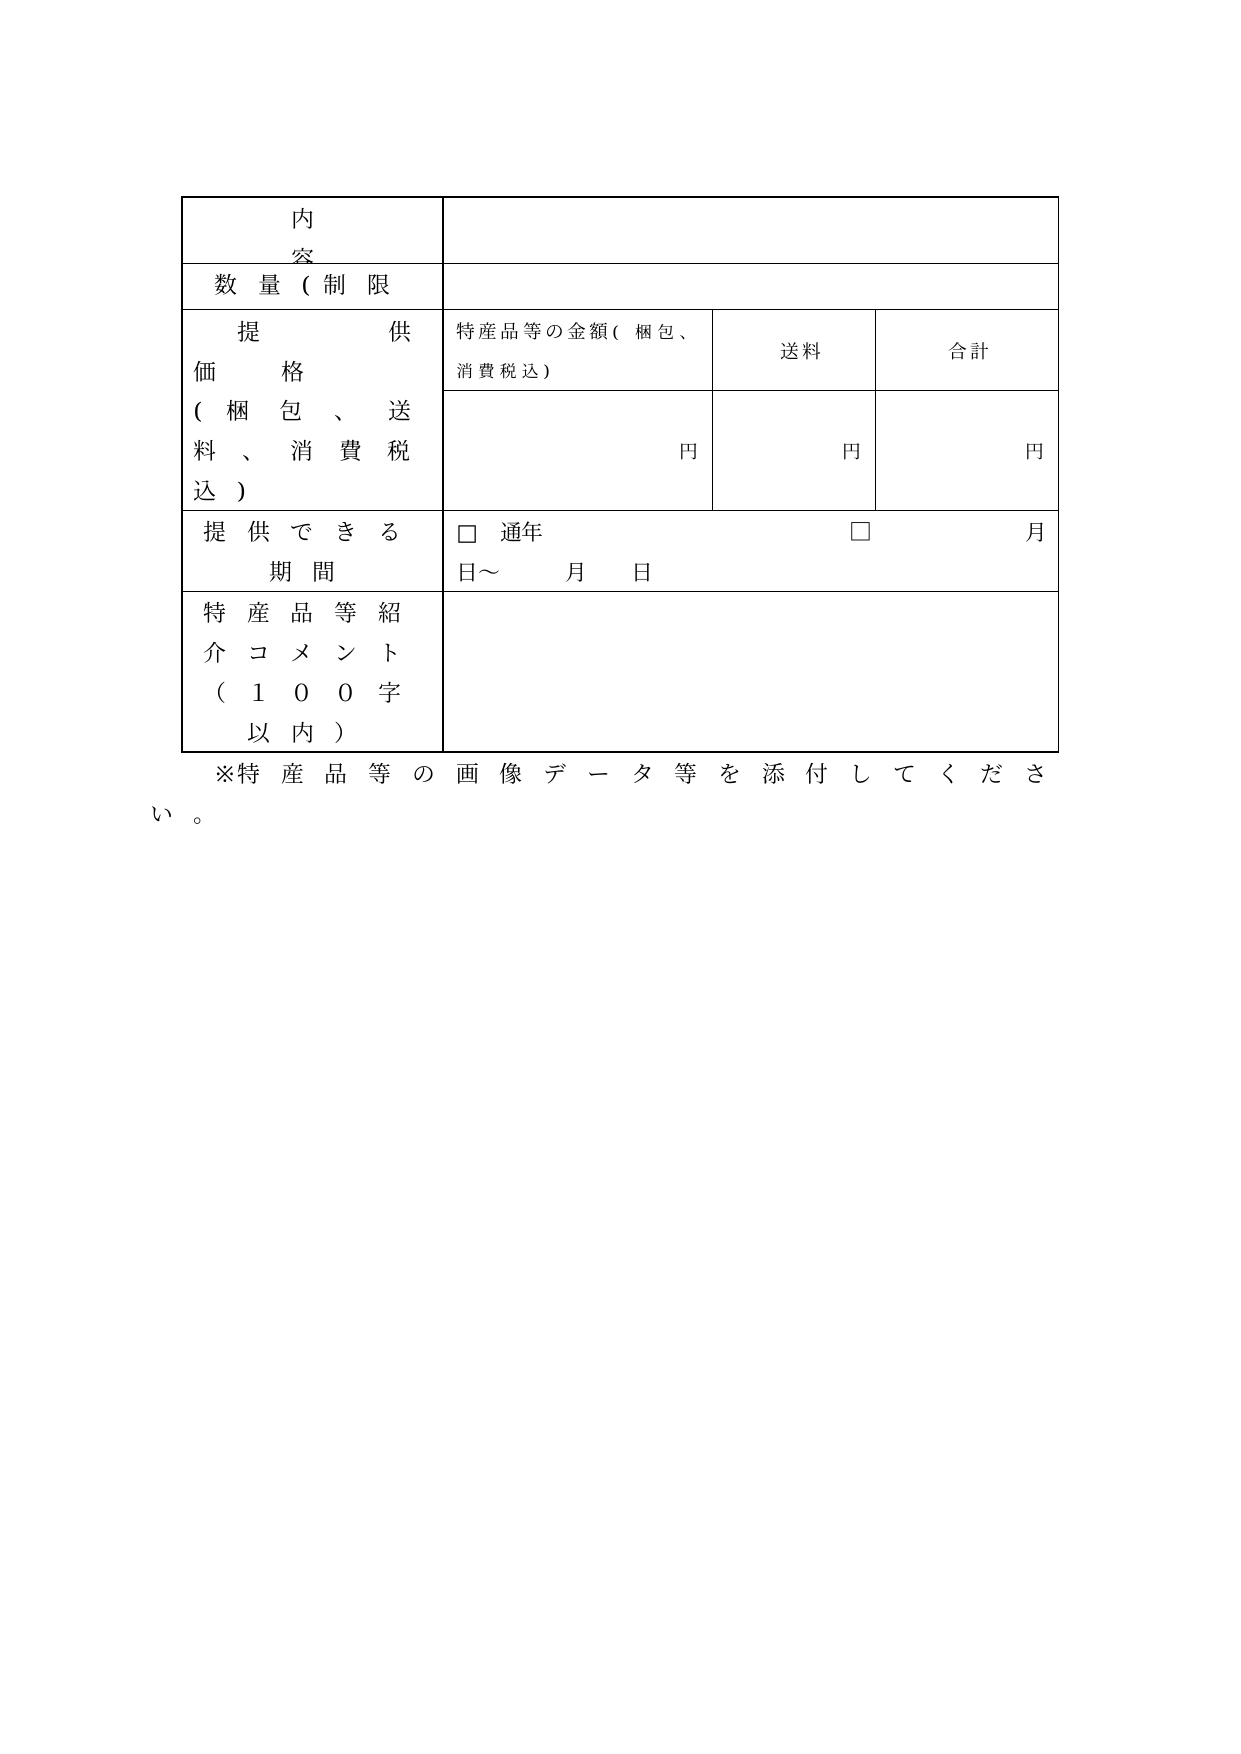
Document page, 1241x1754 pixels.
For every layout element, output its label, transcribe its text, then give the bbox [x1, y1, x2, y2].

table_cell [444, 592, 1058, 751]
text ※特産品等の画像データ等を添付してください。 [150, 753, 1090, 833]
table_cell 円 [444, 391, 712, 510]
table_cell 円 [713, 391, 875, 510]
table_cell 送料 [713, 310, 875, 390]
table_cell 円 [876, 391, 1058, 510]
table_cell 提 供 価 格 (梱包、送料、消費税込) [183, 310, 442, 510]
table_cell 提供できる期間 [183, 511, 442, 591]
table_cell □ 通年 □ 月 日～ 月 日 [444, 511, 1058, 591]
table_cell 合計 [876, 310, 1058, 390]
table_cell [444, 198, 1058, 263]
table_cell 特産品等の金額(梱包、消費税込) [444, 310, 712, 390]
table_cell 内 容 [183, 198, 442, 263]
table_cell 特産品等紹介コメント （１００字以内） [183, 592, 442, 751]
table_cell [444, 264, 1058, 309]
table_cell 数量(制限がある場合) [183, 264, 442, 309]
